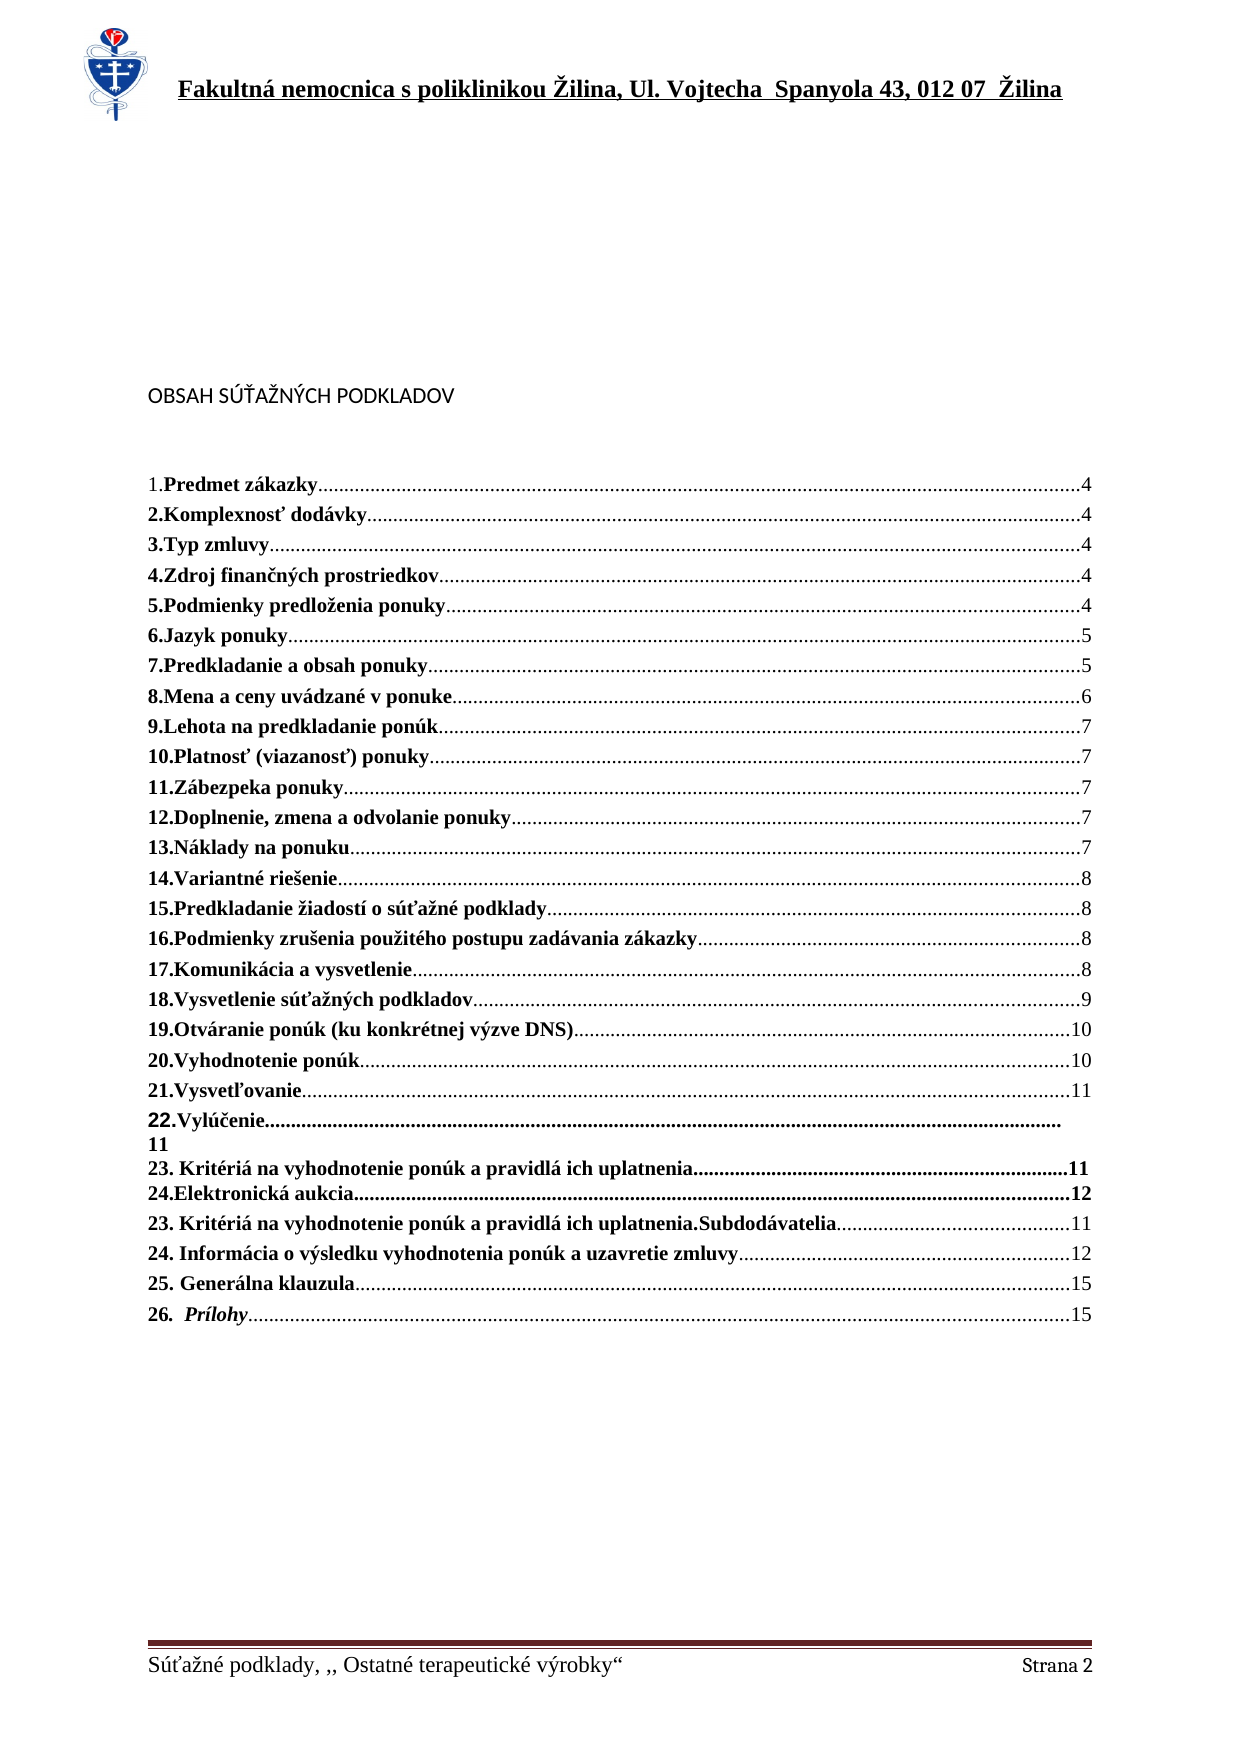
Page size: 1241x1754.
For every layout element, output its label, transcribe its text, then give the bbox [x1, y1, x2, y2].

text 1.Predmet zákazky 4 [148, 472, 1092, 496]
text OBSAH SÚŤAŽNÝCH PODKLADOV [148, 381, 1092, 409]
picture [83, 28, 148, 121]
text 22.Vylúčenie......................................................................................................................................................... 11 [148, 1108, 1092, 1156]
text 20.Vyhodnotenie ponúk 10 [148, 1047, 1092, 1072]
text 8.Mena a ceny uvádzané v ponuke 6 [148, 684, 1092, 708]
text 2.Komplexnosť dodávky 4 [148, 502, 1092, 526]
text 18.Vysvetlenie súťažných podkladov 9 [148, 987, 1092, 1011]
text 17.Komunikácia a vysvetlenie 8 [148, 957, 1092, 981]
text 10.Platnosť (viazanosť) ponuky 7 [148, 744, 1092, 768]
text 23. Kritériá na vyhodnotenie ponúk a pravidlá ich uplatnenia.Subdodávatelia 11 [148, 1211, 1092, 1235]
text 19.Otváranie ponúk (ku konkrétnej výzve DNS) 10 [148, 1017, 1092, 1041]
text 24. Informácia o výsledku vyhodnotenia ponúk a uzavretie zmluvy 12 [148, 1241, 1092, 1265]
text 25. Generálna klauzula 15 [148, 1271, 1092, 1295]
text 3.Typ zmluvy 4 [148, 532, 1092, 556]
text 23. Kritériá na vyhodnotenie ponúk a pravidlá ich uplatnenia........................................................................11 [148, 1156, 1092, 1180]
text 16.Podmienky zrušenia použitého postupu zadávania zákazky 8 [148, 926, 1092, 950]
text 11.Zábezpeka ponuky 7 [148, 775, 1092, 799]
text 6.Jazyk ponuky 5 [148, 623, 1092, 647]
text 4.Zdroj finančných prostriedkov 4 [148, 562, 1092, 587]
text 9.Lehota na predkladanie ponúk 7 [148, 714, 1092, 738]
text 7.Predkladanie a obsah ponuky 5 [148, 653, 1092, 677]
text 24.Elektronická aukcia 12 [148, 1180, 1092, 1204]
text 13.Náklady na ponuku 7 [148, 835, 1092, 859]
text 14.Variantné riešenie 8 [148, 866, 1092, 890]
text 12.Doplnenie, zmena a odvolanie ponuky 7 [148, 805, 1092, 829]
text 5.Podmienky predloženia ponuky 4 [148, 593, 1092, 617]
text 15.Predkladanie žiadostí o súťažné podklady 8 [148, 896, 1092, 920]
text 21.Vysvetľovanie 11 [148, 1078, 1092, 1102]
text 26. Prílohy 15 [148, 1302, 1092, 1326]
